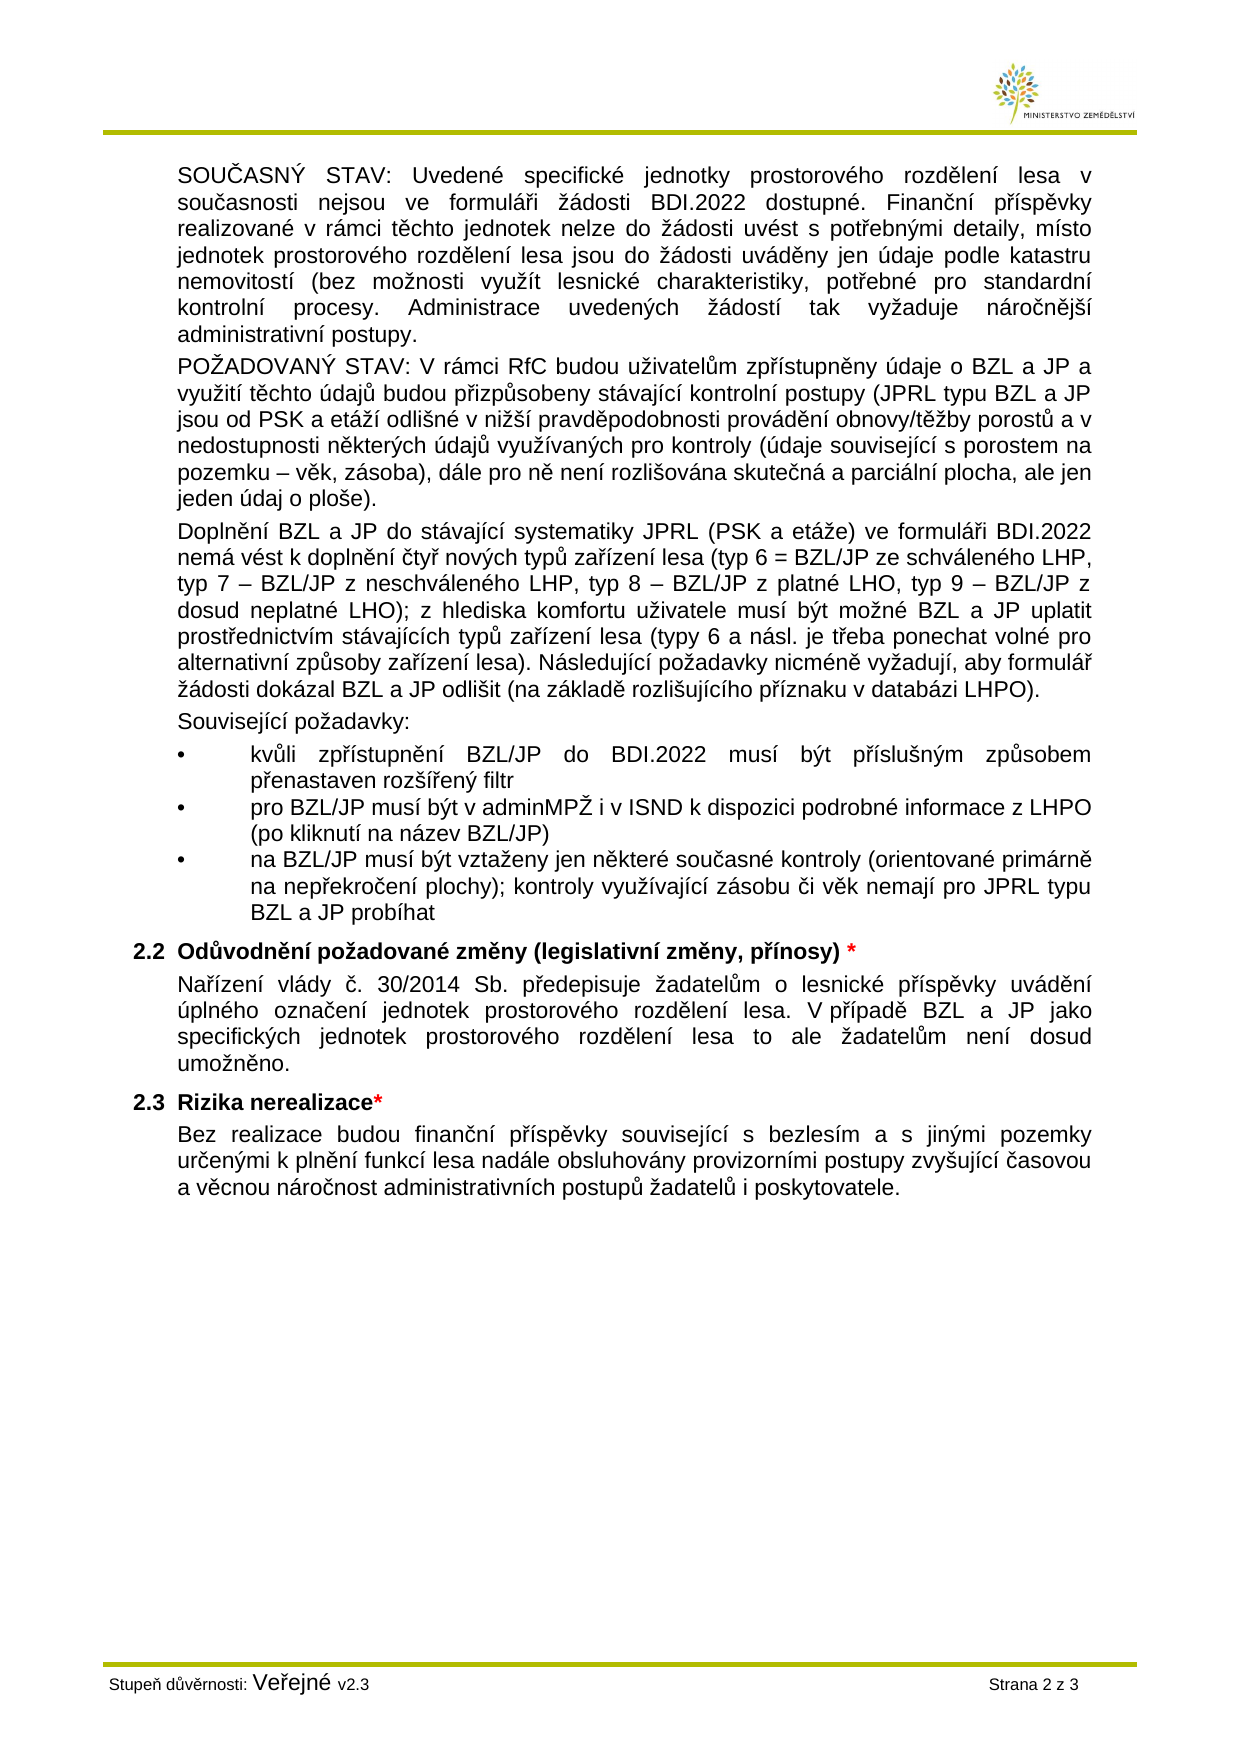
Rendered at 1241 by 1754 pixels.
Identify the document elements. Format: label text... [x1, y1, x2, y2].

text Související požadavky: [177, 708, 1092, 735]
text SOUČASNÝ STAV: Uvedené specifické jednotky prostorového rozdělení lesa v současnosti nejsou ve formuláři žádosti BDI.2022 dostupné. Finanční příspěvky realizované v rámci těchto jednotek nelze do žádosti uvést s potřebnými detaily, místo jednotek prostorového rozdělení lesa jsou do žádosti uváděny jen údaje podle katastru nemovitostí (bez možnosti využít lesnické charakteristiky, potřebné pro standardní kontrolní procesy. Administrace uvedených žádostí tak vyžaduje náročnější administrativní postupy. [177, 162, 1092, 347]
text Bez realizace budou finanční příspěvky související s bezlesím a s jinými pozemky určenými k plnění funkcí lesa nadále obsluhovány provizorními postupy zvyšující časovou a věcnou náročnost administrativních postupů žadatelů i poskytovatele. [177, 1121, 1092, 1200]
list pro BZL/JP musí být v adminMPŽ i v ISND k dispozici podrobné informace z LHPO (po kliknutí na název BZL/JP) [177, 794, 1092, 846]
subtitle Rizika nerealizace* [133, 1088, 1092, 1115]
list na BZL/JP musí být vztaženy jen některé současné kontroly (orientované primárně na nepřekročení plochy); kontroly využívající zásobu či věk nemají pro JPRL typu BZL a JP probíhat [177, 846, 1092, 925]
list kvůli zpřístupnění BZL/JP do BDI.2022 musí být příslušným způsobem přenastaven rozšířený filtr [177, 741, 1092, 794]
text Nařízení vlády č. 30/2014 Sb. předepisuje žadatelům o lesnické příspěvky uvádění úplného označení jednotek prostorového rozdělení lesa. V případě BZL a JP jako specifických jednotek prostorového rozdělení lesa to ale žadatelům není dosud umožněno. [177, 971, 1092, 1076]
subtitle Odůvodnění požadované změny (legislativní změny, přínosy) * [133, 938, 1092, 964]
text POŽADOVANÝ STAV: V rámci RfC budou uživatelům zpřístupněny údaje o BZL a JP a využití těchto údajů budou přizpůsobeny stávající kontrolní postupy (JPRL typu BZL a JP jsou od PSK a etáží odlišné v nižší pravděpodobnosti provádění obnovy/těžby porostů a v nedostupnosti některých údajů využívaných pro kontroly (údaje související s porostem na pozemku – věk, zásoba), dále pro ně není rozlišována skutečná a parciální plocha, ale jen jeden údaj o ploše). [177, 353, 1092, 511]
picture [991, 59, 1137, 128]
text Doplnění BZL a JP do stávající systematiky JPRL (PSK a etáže) ve formuláři BDI.2022 nemá vést k doplnění čtyř nových typů zařízení lesa (typ 6 = BZL/JP ze schváleného LHP, typ 7 – BZL/JP z neschváleného LHP, typ 8 – BZL/JP z platné LHO, typ 9 – BZL/JP z dosud neplatné LHO); z hlediska komfortu uživatele musí být možné BZL a JP uplatit prostřednictvím stávajících typů zařízení lesa (typy 6 a násl. je třeba ponechat volné pro alternativní způsoby zařízení lesa). Následující požadavky nicméně vyžadují, aby formulář žádosti dokázal BZL a JP odlišit (na základě rozlišujícího příznaku v databázi LHPO). [177, 518, 1092, 702]
